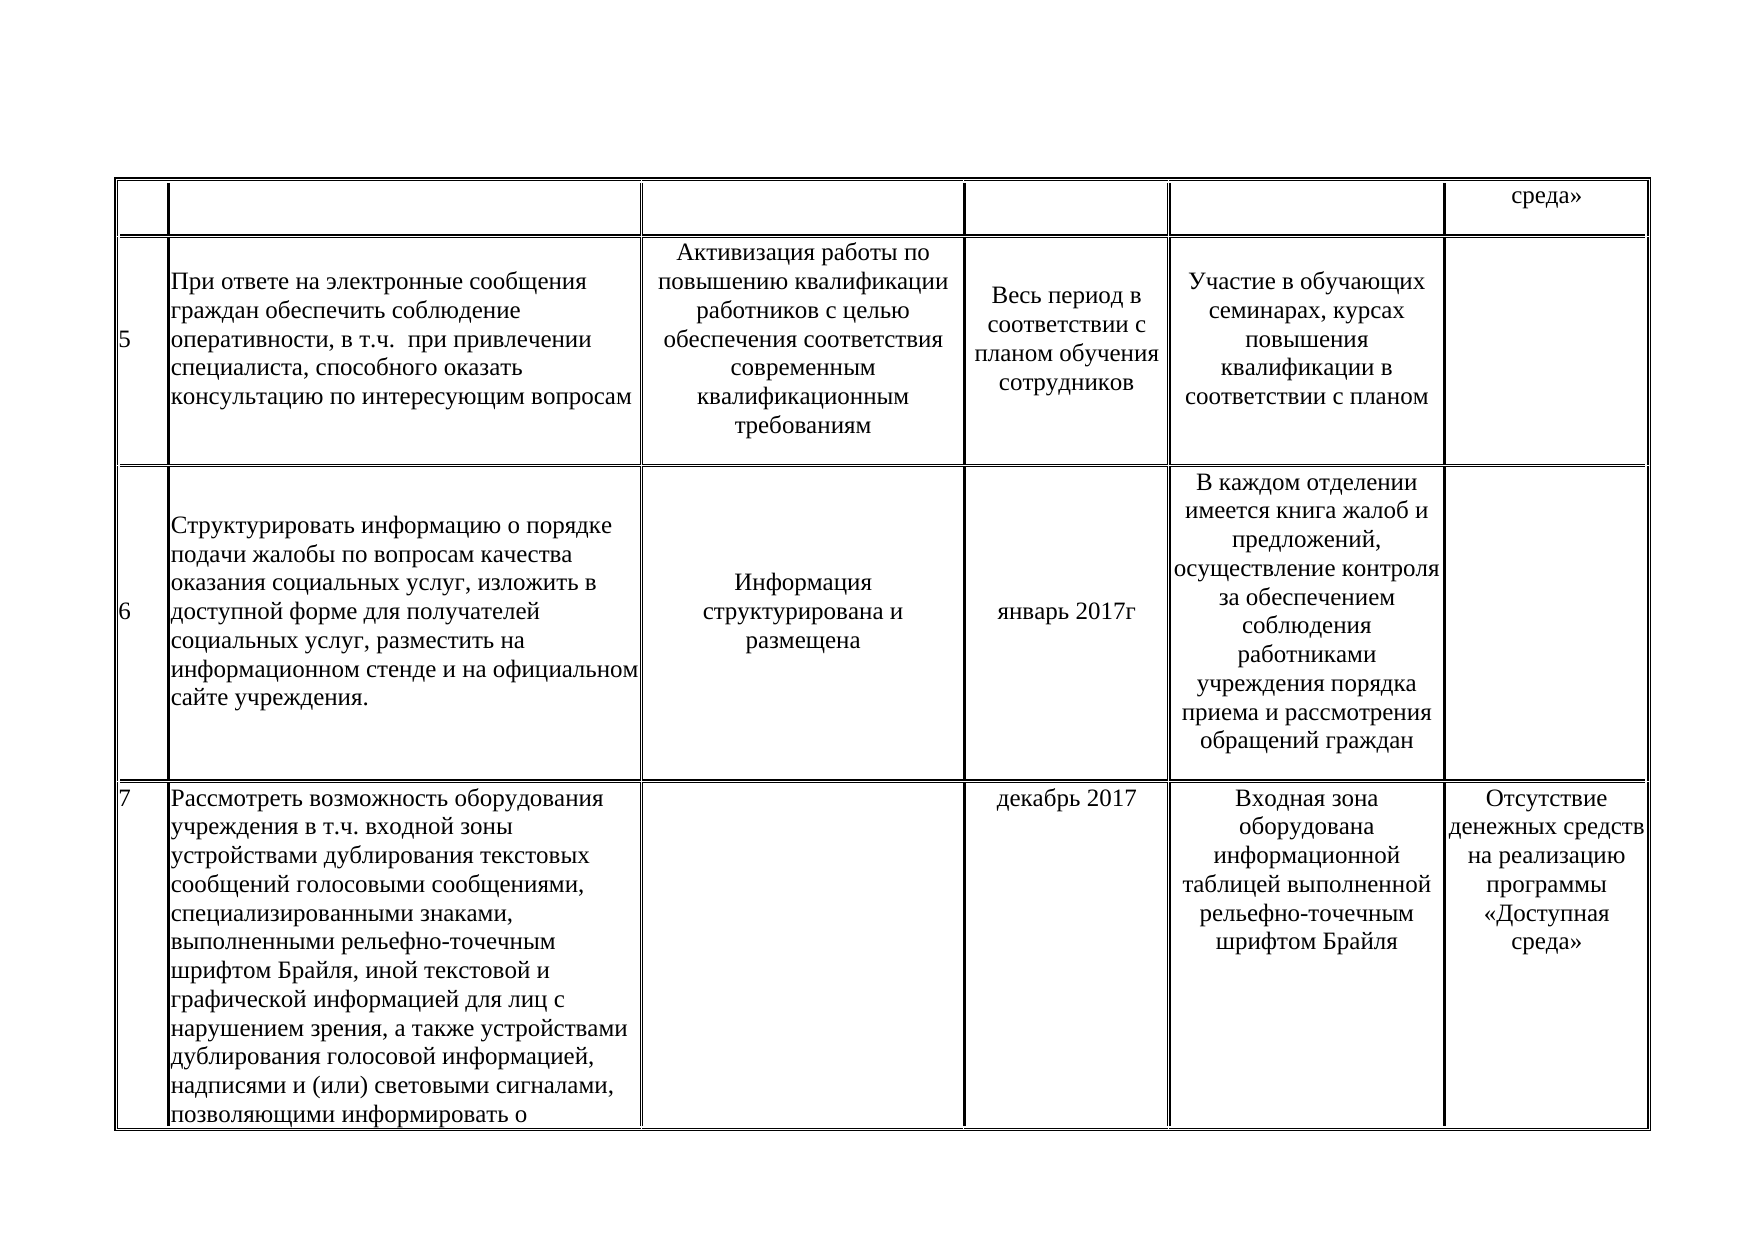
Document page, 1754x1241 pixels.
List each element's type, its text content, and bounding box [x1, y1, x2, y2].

table_cell Структурировать информацию о порядке подачи жалобы по вопросам качества оказания социальных услуг, изложить в доступной форме для получателей социальных услуг, разместить на информационном стенде и на официальном сайте учреждения. [170, 467, 640, 779]
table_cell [1169, 181, 1444, 234]
table_cell Информация структурирована и размещена [643, 467, 963, 779]
table_cell Активизация работы по повышению квалификации работников с целью обеспечения соответствия современным квалификационным требованиям [643, 238, 963, 464]
table_cell [642, 783, 964, 1128]
table_cell 6 [116, 464, 168, 779]
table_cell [1444, 779, 1648, 1128]
table_cell При ответе на электронные сообщения граждан обеспечить соблюдение оперативности, в т.ч. при привлечении специалиста, способного оказать консультацию по интересующим вопросам [170, 238, 640, 464]
table_cell январь 2017г [966, 467, 1167, 779]
table_cell 5 [118, 234, 167, 464]
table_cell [168, 783, 642, 1128]
table_cell В каждом отделении имеется книга жалоб и предложений, осуществление контроля за обеспечением соблюдения работниками учреждения порядка приема и рассмотрения обращений граждан [1171, 467, 1443, 779]
table_cell [964, 179, 1169, 234]
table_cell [1169, 783, 1444, 1128]
table_cell декабрь 2017 [964, 779, 1169, 1128]
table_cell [168, 181, 642, 234]
table_cell [1444, 464, 1649, 779]
table_cell [642, 179, 964, 234]
table_cell [1446, 234, 1648, 464]
table_cell 7 [118, 779, 168, 1128]
table_cell Участие в обучающих семинарах, курсах повышения квалификации в соответствии с планом [1171, 238, 1443, 464]
table_cell 4 [118, 181, 168, 234]
table_cell Весь период в соответствии с планом обучения сотрудников [966, 238, 1167, 464]
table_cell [1444, 181, 1647, 234]
